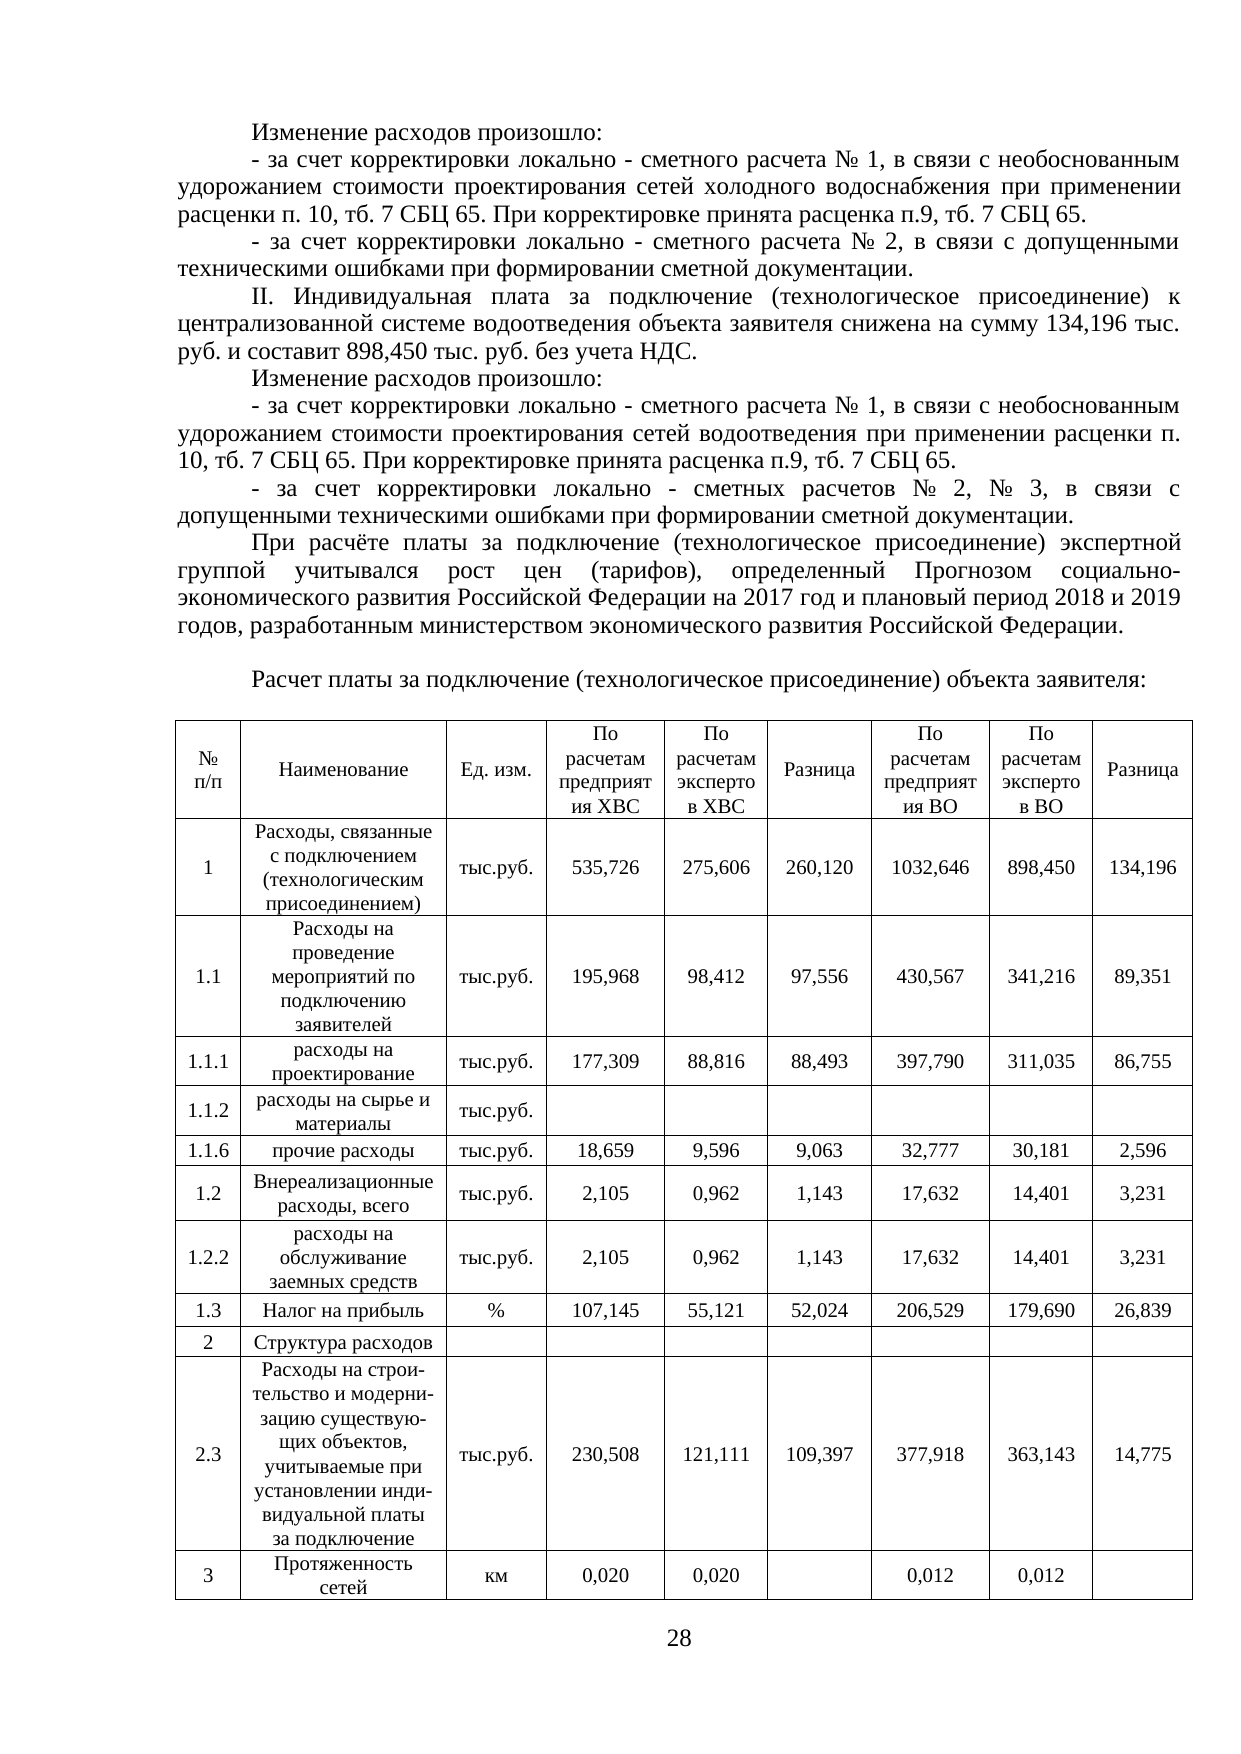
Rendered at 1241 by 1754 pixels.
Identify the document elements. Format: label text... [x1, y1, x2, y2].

table_cell 1,143 [768, 1221, 871, 1293]
table_cell расходы на проектирование [241, 1037, 446, 1085]
table_cell тыс.руб. [447, 1357, 546, 1550]
table_cell 121,111 [665, 1357, 767, 1550]
table_cell 430,567 [872, 916, 989, 1036]
table_cell 14,401 [990, 1221, 1092, 1293]
table_cell 88,493 [768, 1037, 871, 1085]
table_cell 0,020 [547, 1551, 664, 1599]
table_cell 9,596 [665, 1136, 767, 1165]
table_cell 88,816 [665, 1037, 767, 1085]
table_cell тыс.руб. [447, 819, 546, 915]
table_header Ед. изм. [447, 721, 546, 818]
table_header По расчетам экспертов ВО [990, 721, 1092, 818]
table_cell 55,121 [665, 1294, 767, 1326]
table_header Наименование [241, 721, 446, 818]
text Изменение расходов произошло: [177, 118, 1181, 145]
table_cell [1093, 1551, 1192, 1599]
table_cell тыс.руб. [447, 1221, 546, 1293]
text - за счет корректировки локально - сметного расчета № 1, в связи с необоснованным удорожанием стоимости проектирования сетей водоотведения при применении расценки п. 10, тб. 7 СБЦ 65. При корректировке принята расценка п.9, тб. 7 СБЦ 65. [177, 392, 1181, 474]
table_cell 177,309 [547, 1037, 664, 1085]
text При расчёте платы за подключение (технологическое присоединение) экспертной группой учитывался рост цен (тарифов), определенный Прогнозом социально-экономического развития Российской Федерации на 2017 год и плановый период 2018 и 2019 годов, разработанным министерством экономического развития Российской Федерации. [177, 529, 1181, 638]
table_cell 397,790 [872, 1037, 989, 1085]
table_cell 0,962 [665, 1166, 767, 1220]
table_cell 1.3 [176, 1294, 240, 1326]
table_cell Внереализационные расходы, всего [241, 1166, 446, 1220]
table_cell 17,632 [872, 1221, 989, 1293]
table_cell 3 [176, 1551, 240, 1599]
text - за счет корректировки локально - сметного расчета № 2, в связи с допущенными техническими ошибками при формировании сметной документации. [177, 227, 1181, 282]
table_cell 260,120 [768, 819, 871, 915]
table_cell 30,181 [990, 1136, 1092, 1165]
table_cell 2,105 [547, 1166, 664, 1220]
text - за счет корректировки локально - сметных расчетов № 2, № 3, в связи с допущенными техническими ошибками при формировании сметной документации. [177, 474, 1181, 529]
table_cell 107,145 [547, 1294, 664, 1326]
table_cell 86,755 [1093, 1037, 1192, 1085]
table_cell 26,839 [1093, 1294, 1192, 1326]
table_cell тыс.руб. [447, 1086, 546, 1134]
table_cell тыс.руб. [447, 1037, 546, 1085]
table_cell 341,216 [990, 916, 1092, 1036]
table_cell 206,529 [872, 1294, 989, 1326]
table_cell Расходы, связанные с подключением (технологическим присоединением) [241, 819, 446, 915]
table_cell 0,012 [872, 1551, 989, 1599]
text II. Индивидуальная плата за подключение (технологическое присоединение) к централизованной системе водоотведения объекта заявителя снижена на сумму 134,196 тыс. руб. и составит 898,450 тыс. руб. без учета НДС. [177, 282, 1181, 365]
table_cell 230,508 [547, 1357, 664, 1550]
table_cell прочие расходы [241, 1136, 446, 1165]
table_cell [990, 1327, 1092, 1356]
table_cell [665, 1327, 767, 1356]
text Изменение расходов произошло: [177, 365, 1181, 392]
table_cell 3,231 [1093, 1166, 1192, 1220]
table_cell расходы на обслуживание заемных средств [241, 1221, 446, 1293]
text - за счет корректировки локально - сметного расчета № 1, в связи с необоснованным удорожанием стоимости проектирования сетей холодного водоснабжения при применении расценки п. 10, тб. 7 СБЦ 65. При корректировке принята расценка п.9, тб. 7 СБЦ 65. [177, 145, 1181, 227]
table_cell 52,024 [768, 1294, 871, 1326]
table_cell Расходы на проведение мероприятий по подключению заявителей [241, 916, 446, 1036]
table_cell [1093, 1086, 1192, 1134]
table_cell 1.2 [176, 1166, 240, 1220]
text Расчет платы за подключение (технологическое присоединение) объекта заявителя: [177, 666, 1181, 693]
table_cell 311,035 [990, 1037, 1092, 1085]
table_cell 377,918 [872, 1357, 989, 1550]
table_header Разница [768, 721, 871, 818]
table_cell 535,726 [547, 819, 664, 915]
table_cell [547, 1086, 664, 1134]
table_header По расчетам предприятия ХВС [547, 721, 664, 818]
table_cell % [447, 1294, 546, 1326]
table_header По расчетам предприятия ВО [872, 721, 989, 818]
table_cell 109,397 [768, 1357, 871, 1550]
table_cell [665, 1086, 767, 1134]
table_cell 179,690 [990, 1294, 1092, 1326]
table_cell 195,968 [547, 916, 664, 1036]
table_cell [768, 1551, 871, 1599]
table_cell 134,196 [1093, 819, 1192, 915]
table_cell 1.1.2 [176, 1086, 240, 1134]
table_cell 89,351 [1093, 916, 1192, 1036]
table_cell 17,632 [872, 1166, 989, 1220]
table_cell [547, 1327, 664, 1356]
table_header № п/п [176, 721, 240, 818]
table_cell 9,063 [768, 1136, 871, 1165]
table_cell [768, 1086, 871, 1134]
table_cell 0,962 [665, 1221, 767, 1293]
table_cell [990, 1086, 1092, 1134]
table_cell тыс.руб. [447, 1166, 546, 1220]
table_cell [872, 1086, 989, 1134]
table_cell 1 [176, 819, 240, 915]
table_cell 2.3 [176, 1357, 240, 1550]
table_cell 0,020 [665, 1551, 767, 1599]
table_cell [768, 1327, 871, 1356]
table_cell 32,777 [872, 1136, 989, 1165]
table_header Разница [1093, 721, 1192, 818]
table_cell 1.2.2 [176, 1221, 240, 1293]
table_cell 2 [176, 1327, 240, 1356]
table_cell тыс.руб. [447, 916, 546, 1036]
table_cell 898,450 [990, 819, 1092, 915]
table_cell расходы на сырье и материалы [241, 1086, 446, 1134]
table_cell 98,412 [665, 916, 767, 1036]
table_cell Налог на прибыль [241, 1294, 446, 1326]
table_cell 275,606 [665, 819, 767, 915]
table_cell 363,143 [990, 1357, 1092, 1550]
table_cell 1.1 [176, 916, 240, 1036]
table_cell Структура расходов [241, 1327, 446, 1356]
table_cell 1032,646 [872, 819, 989, 915]
table_cell 14,775 [1093, 1357, 1192, 1550]
table_cell 3,231 [1093, 1221, 1192, 1293]
table_cell 0,012 [990, 1551, 1092, 1599]
table_cell 2,596 [1093, 1136, 1192, 1165]
table_cell км [447, 1551, 546, 1599]
table_cell Расходы на строи-тельство и модерни-зацию существую-щих объектов, учитываемые при установлении инди-видуальной платы за подключение [241, 1357, 446, 1550]
table_cell 14,401 [990, 1166, 1092, 1220]
table_cell 2,105 [547, 1221, 664, 1293]
table_cell тыс.руб. [447, 1136, 546, 1165]
table_cell 1.1.1 [176, 1037, 240, 1085]
table_header По расчетам экспертов ХВС [665, 721, 767, 818]
table_cell [447, 1327, 546, 1356]
table_cell [1093, 1327, 1192, 1356]
table_cell [872, 1327, 989, 1356]
table_cell 1.1.6 [176, 1136, 240, 1165]
table_cell Протяженность сетей [241, 1551, 446, 1599]
table_cell 97,556 [768, 916, 871, 1036]
table_cell 1,143 [768, 1166, 871, 1220]
table_cell 18,659 [547, 1136, 664, 1165]
